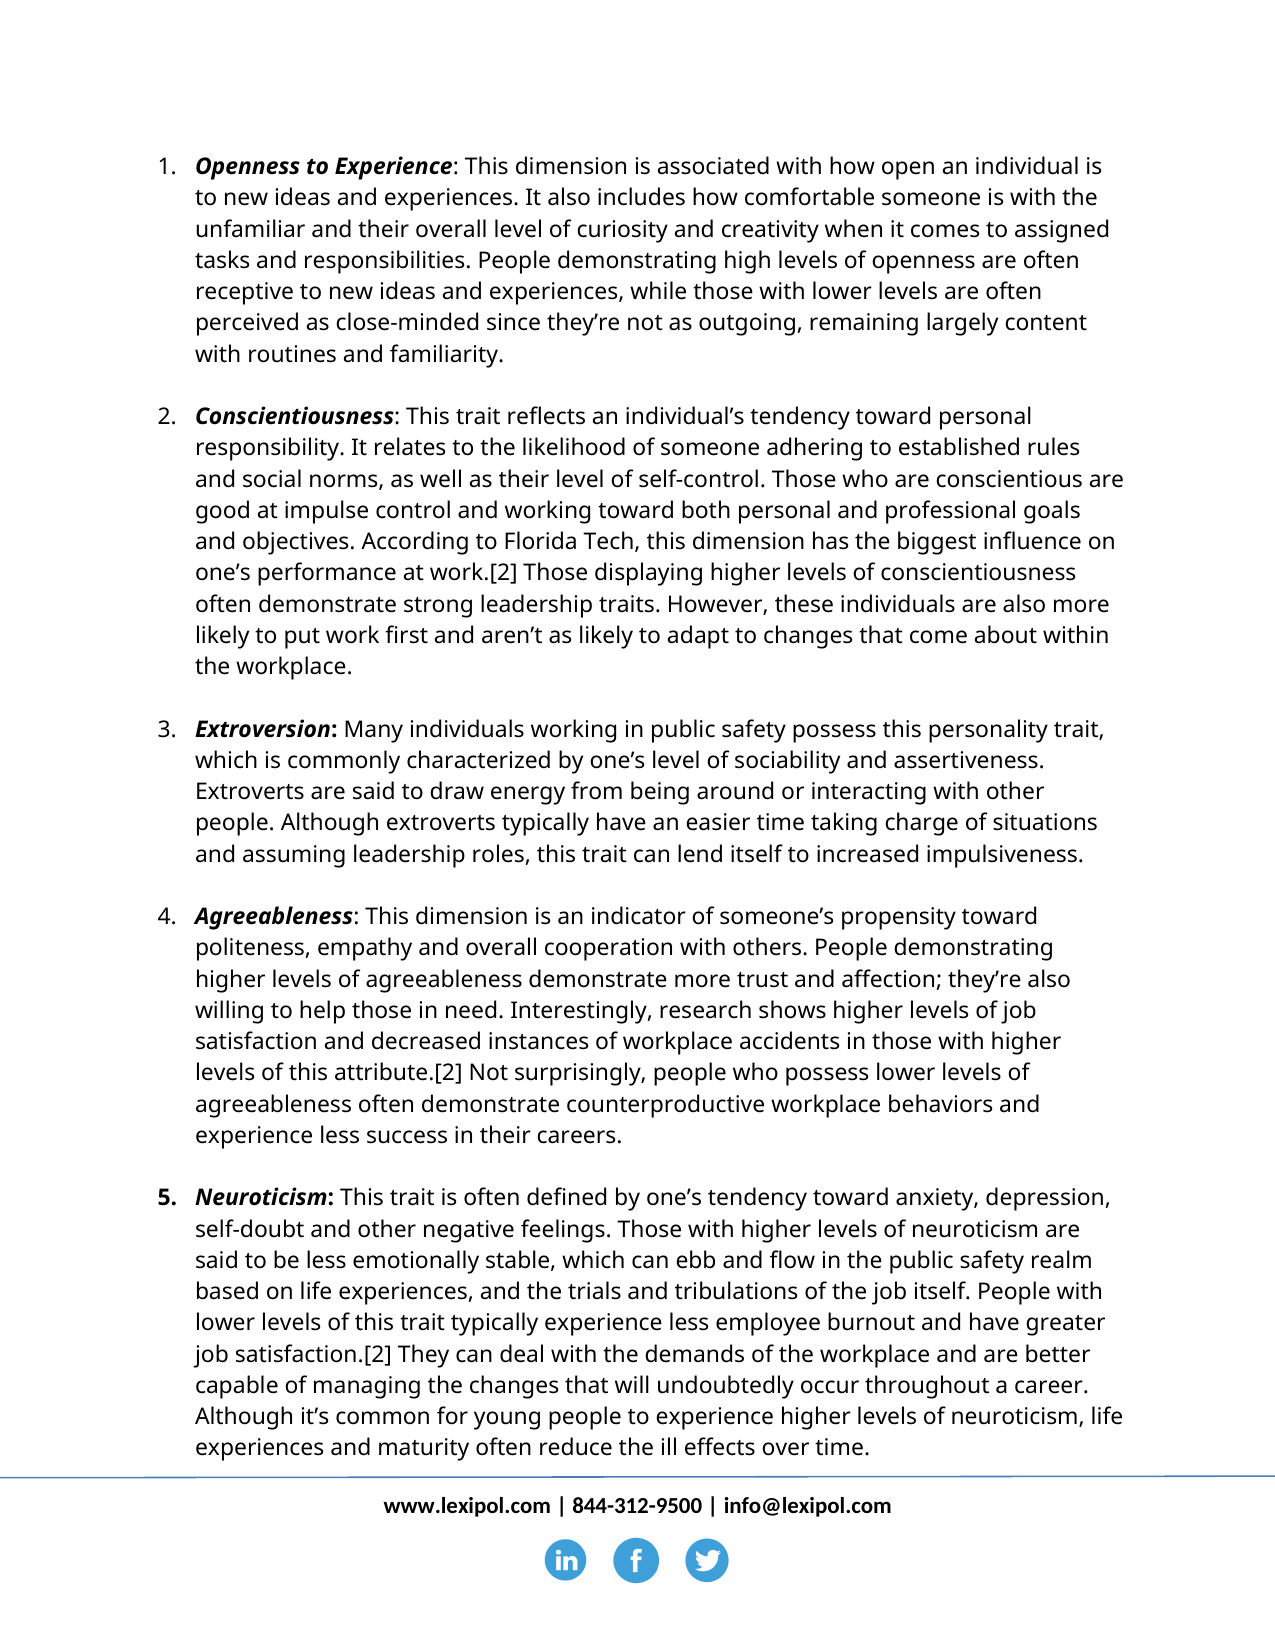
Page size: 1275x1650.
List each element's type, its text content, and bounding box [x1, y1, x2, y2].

list Extroversion: Many individuals working in public safety possess this personality trait, which is commonly characterized by one’s level of sociability and assertiveness. Extroverts are said to draw energy from being around or interacting with other people. Although extroverts typically have an easier time taking charge of situations and assuming leadership roles, this trait can lend itself to increased impulsiveness. [157, 712, 1125, 869]
list Conscientiousness: This trait reflects an individual’s tendency toward personal responsibility. It relates to the likelihood of someone adhering to established rules and social norms, as well as their level of self-control. Those who are conscientious are good at impulse control and working toward both personal and professional goals and objectives. According to Florida Tech, this dimension has the biggest influence on one’s performance at work.[2] Those displaying higher levels of conscientiousness often demonstrate strong leadership traits. However, these individuals are also more likely to put work first and aren’t as likely to adapt to changes that come about within the workplace. [157, 400, 1125, 681]
picture [682, 1537, 732, 1584]
picture [611, 1537, 663, 1585]
list Agreeableness: This dimension is an indicator of someone’s propensity toward politeness, empathy and overall cooperation with others. People demonstrating higher levels of agreeableness demonstrate more trust and affection; they’re also willing to help those in need. Interestingly, research shows higher levels of job satisfaction and decreased instances of workplace accidents in those with higher levels of this attribute.[2] Not surprisingly, people who possess lower levels of agreeableness often demonstrate counterproductive workplace behaviors and experience less success in their careers. [157, 900, 1125, 1150]
list Neuroticism: This trait is often defined by one’s tendency toward anxiety, depression, self-doubt and other negative feelings. Those with higher levels of neuroticism are said to be less emotionally stable, which can ebb and flow in the public safety realm based on life experiences, and the trials and tribulations of the job itself. People with lower levels of this trait typically experience less employee burnout and have greater job satisfaction.[2] They can deal with the demands of the workplace and are better capable of managing the changes that will undoubtedly occur throughout a career. Although it’s common for young people to experience higher levels of neuroticism, life experiences and maturity often reduce the ill effects over time. [157, 1181, 1125, 1462]
picture [540, 1536, 591, 1583]
list Openness to Experience: This dimension is associated with how open an individual is to new ideas and experiences. It also includes how comfortable someone is with the unfamiliar and their overall level of curiosity and creativity when it comes to assigned tasks and responsibilities. People demonstrating high levels of openness are often receptive to new ideas and experiences, while those with lower levels are often perceived as close-minded since they’re not as outgoing, remaining largely content with routines and familiarity. [157, 150, 1125, 369]
